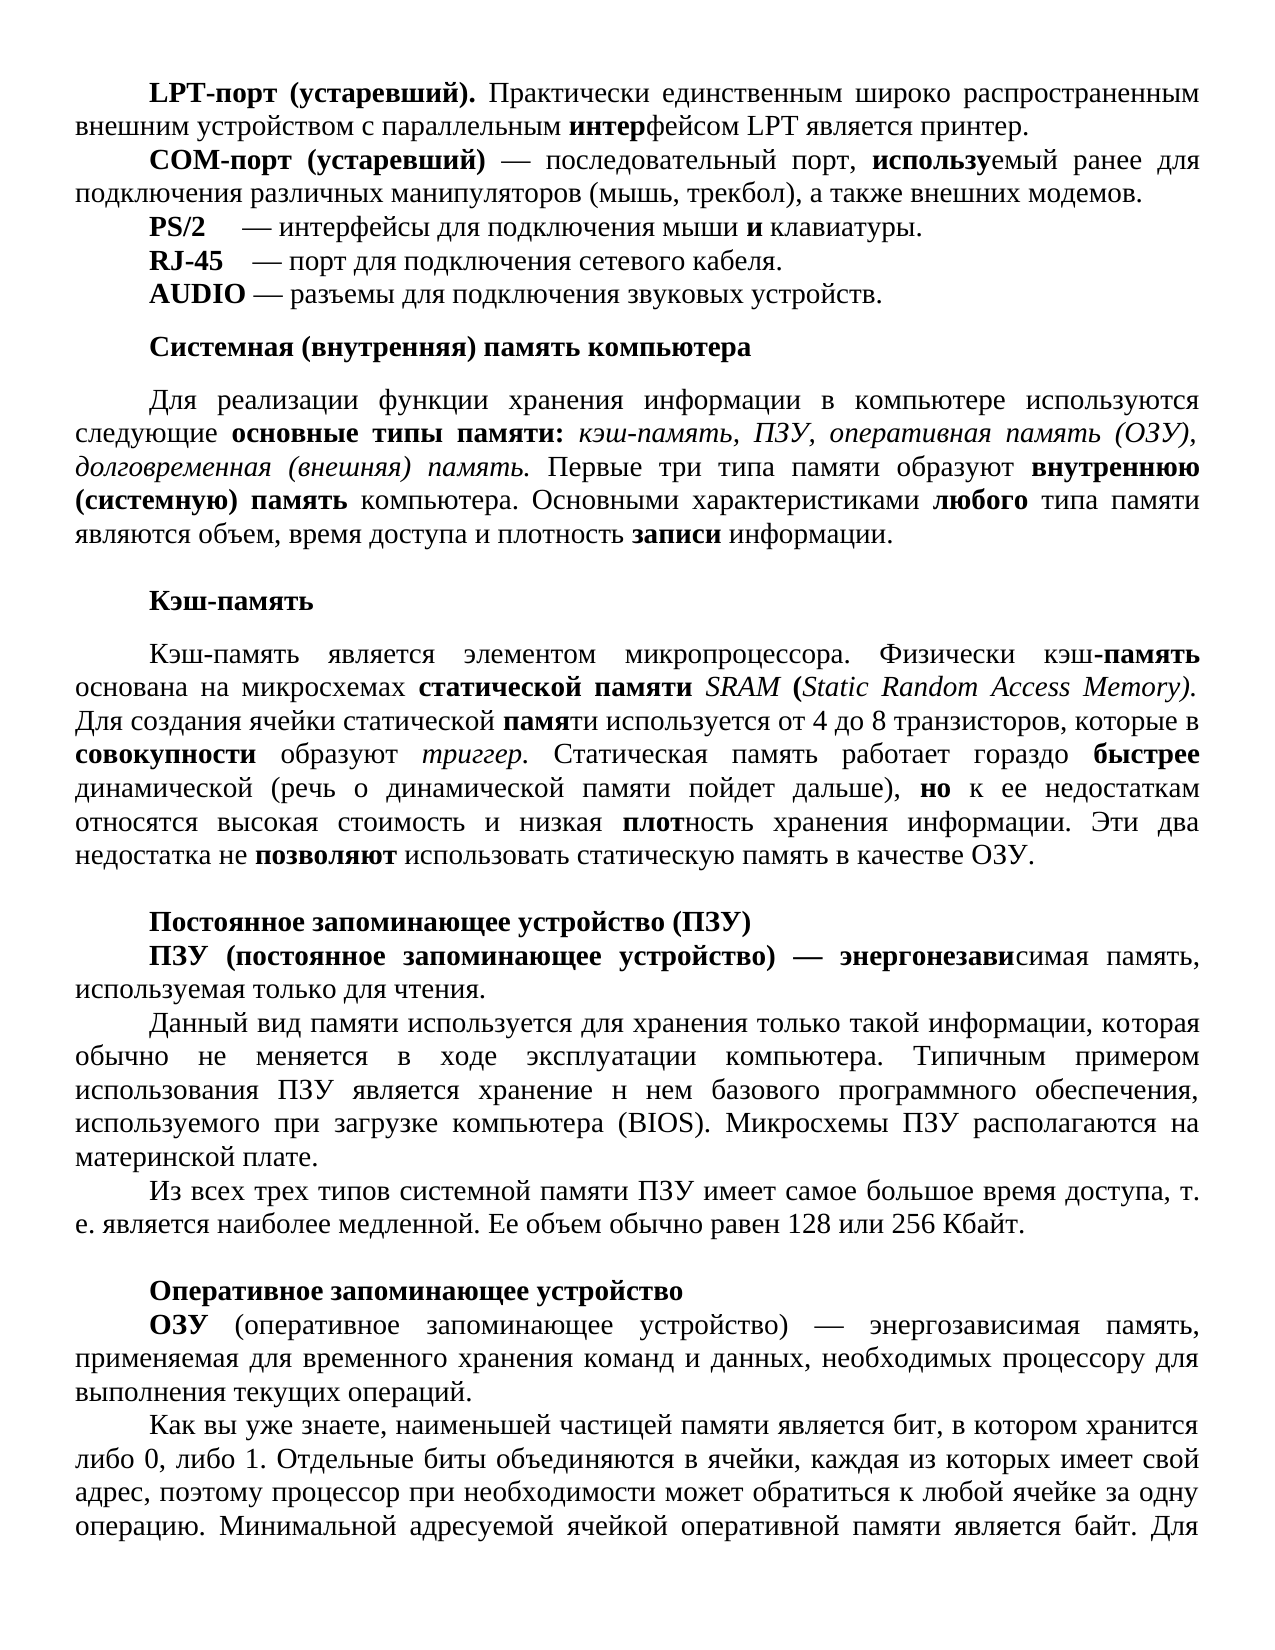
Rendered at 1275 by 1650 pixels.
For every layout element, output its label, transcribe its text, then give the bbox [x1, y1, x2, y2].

text Для реализации функции хранения информации в компьютере используются следующие основные типы памяти: кэш-память, ПЗУ, оперативная память (ОЗУ), долговременная (внешняя) память. Первые три типа памяти образуют внутреннюю (системную) память компьютера. Основными характеристиками любого типа памяти являются объем, время доступа и плотность записи информации. [75, 382, 1200, 549]
text Оперативное запоминающее устройство [75, 1273, 1200, 1307]
text ОЗУ (оперативное запоминающее устройство) — энергозависимая память, применяемая для временного хранения команд и данных, необходимых процессору для выполнения текущих операций. [75, 1307, 1200, 1407]
text Из всех трех типов системной памяти ПЗУ имеет самое большое время доступа, т. е. является наиболее медленной. Ее объем обычно равен 128 или 256 Кбайт. [75, 1173, 1200, 1240]
text RJ-45 — порт для подключения сетевого кабеля. [75, 243, 1200, 276]
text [75, 1407, 1200, 1542]
text PS/2 — интерфейсы для подключения мыши и клавиатуры. [75, 209, 1200, 243]
text СОМ-порт (устаревший) — последовательный порт, используемый ранее для подключения различных манипуляторов (мышь, трекбол), а также внешних модемов. [75, 142, 1200, 209]
text AUDIO — разъемы для подключения звуковых устройств. [75, 276, 1200, 310]
text Постоянное запоминающее устройство (ПЗУ) [75, 904, 1200, 938]
text Кэш-память является элементом микропроцессора. Физически кэш-память основана на микросхемах статической памяти SRAM (Static Random Access Memory). Для создания ячейки статической памяти используется от 4 до 8 транзисторов, которые в совокупности образуют триггер. Статическая память работает гораздо быстрее динамической (речь о динамической памяти пойдет дальше), но к ее недостаткам относятся высокая стоимость и низкая плотность хранения информации. Эти два недостатка не позволяют использовать статическую память в качестве ОЗУ. [75, 636, 1200, 871]
text Данный вид памяти используется для хранения только такой информации, которая обычно не меняется в ходе эксплуатации компьютера. Типичным примером использования ПЗУ является хранение н нем базового программного обеспечения, используемого при загрузке компьютера (BIOS). Микросхемы ПЗУ располагаются на материнской плате. [75, 1005, 1200, 1173]
text ПЗУ (постоянное запоминающее устройство) — энергонезависимая память, используемая только для чтения. [75, 938, 1200, 1005]
text Кэш-память [75, 583, 1200, 617]
text LPT-порт (устаревший). Практически единственным широко распространенным внешним устройством с параллельным интерфейсом LPT является принтер. [75, 75, 1200, 142]
text Системная (внутренняя) память компьютера [75, 329, 1200, 363]
